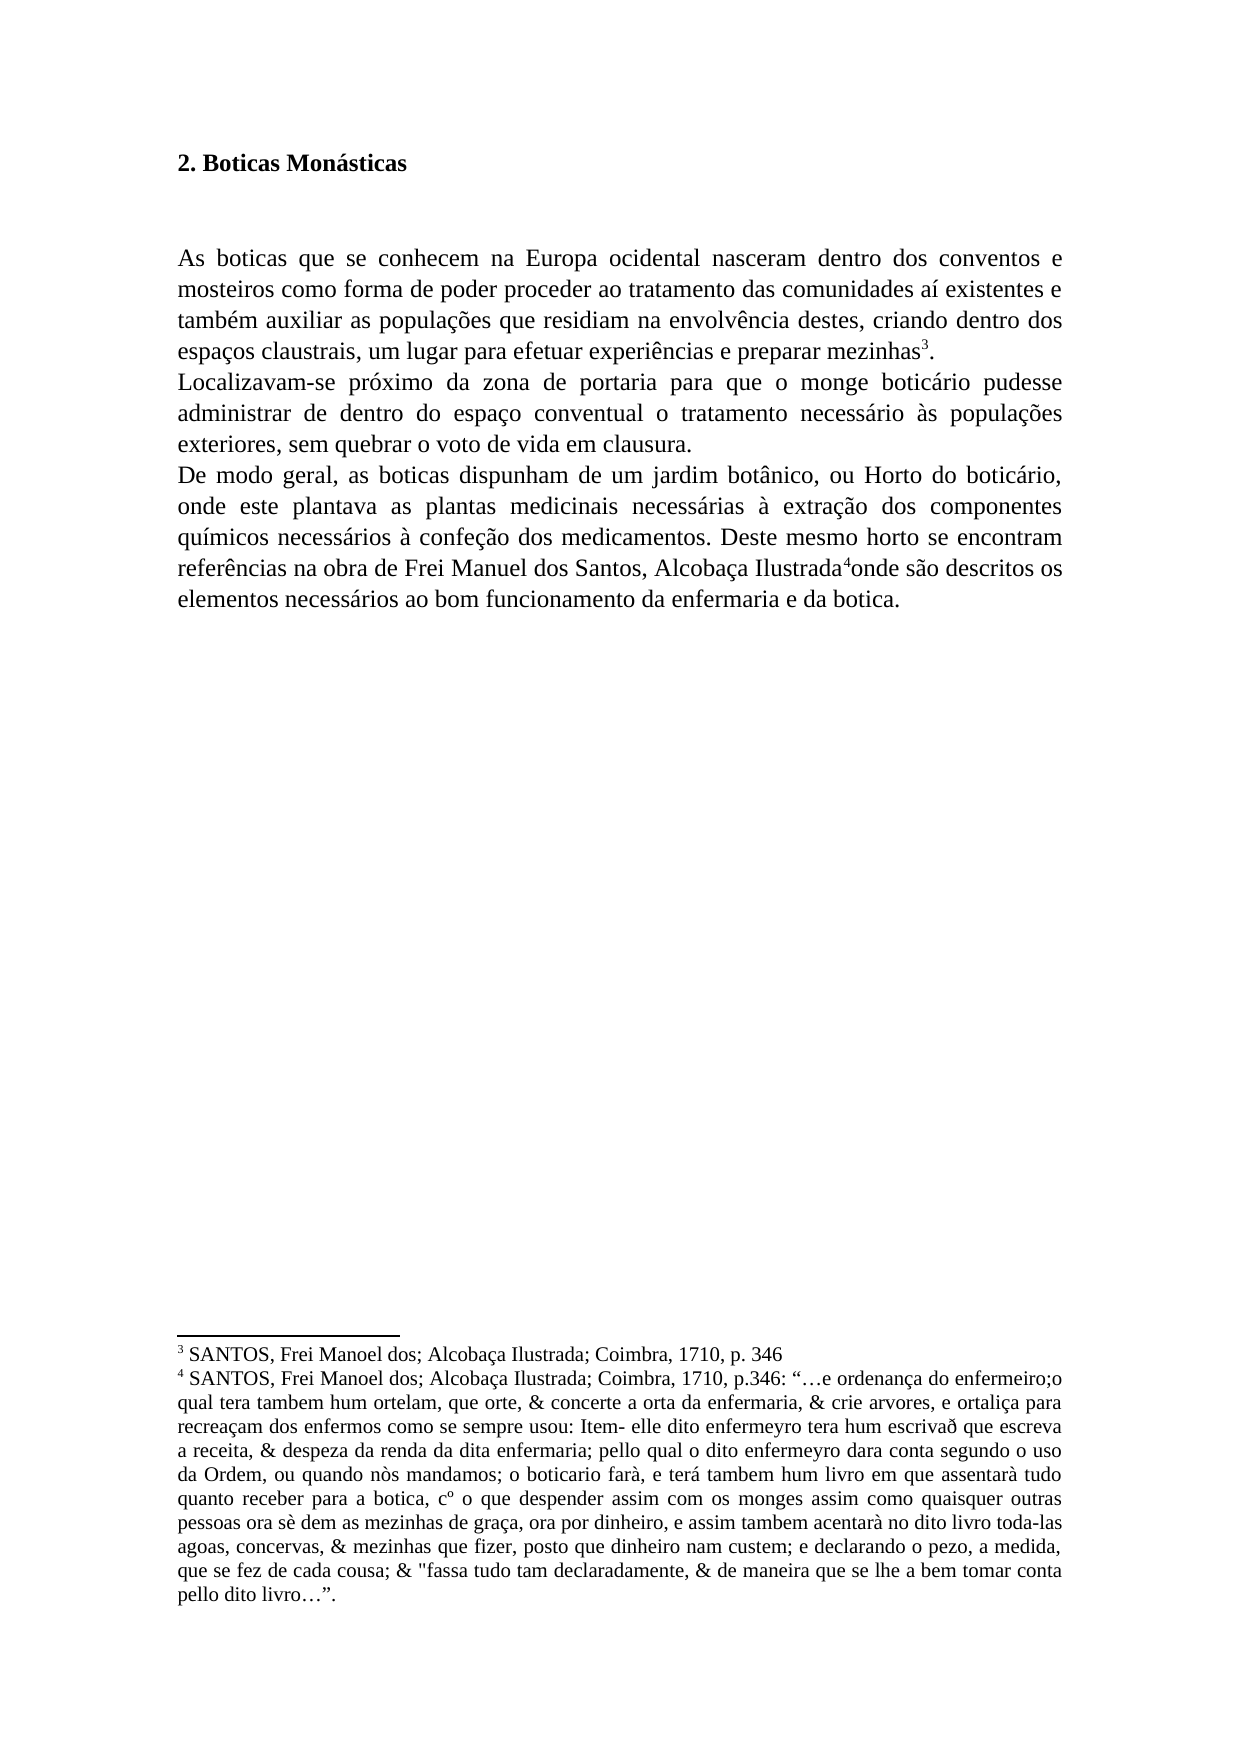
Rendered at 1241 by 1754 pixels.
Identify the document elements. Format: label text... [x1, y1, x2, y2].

text As boticas que se conhecem na Europa ocidental nasceram dentro dos conventos e mosteiros como forma de poder proceder ao tratamento das comunidades aí existentes e também auxiliar as populações que residiam na envolvência destes, criando dentro dos espaços claustrais, um lugar para efetuar experiências e preparar mezinhas. [177, 243, 1063, 365]
text De modo geral, as boticas dispunham de um jardim botânico, ou Horto do boticário, onde este plantava as plantas medicinais necessárias à extração dos componentes químicos necessários à confeção dos medicamentos. Deste mesmo horto se encontram referências na obra de Frei Manuel dos Santos, Alcobaça Ilustradaonde são descritos os elementos necessários ao bom funcionamento da enfermaria e da botica. [177, 460, 1063, 613]
text 2. Boticas Monásticas [177, 148, 1063, 176]
text Localizavam-se próximo da zona de portaria para que o monge boticário pudesse administrar de dentro do espaço conventual o tratamento necessário às populações exteriores, sem quebrar o voto de vida em clausura. [177, 367, 1063, 458]
